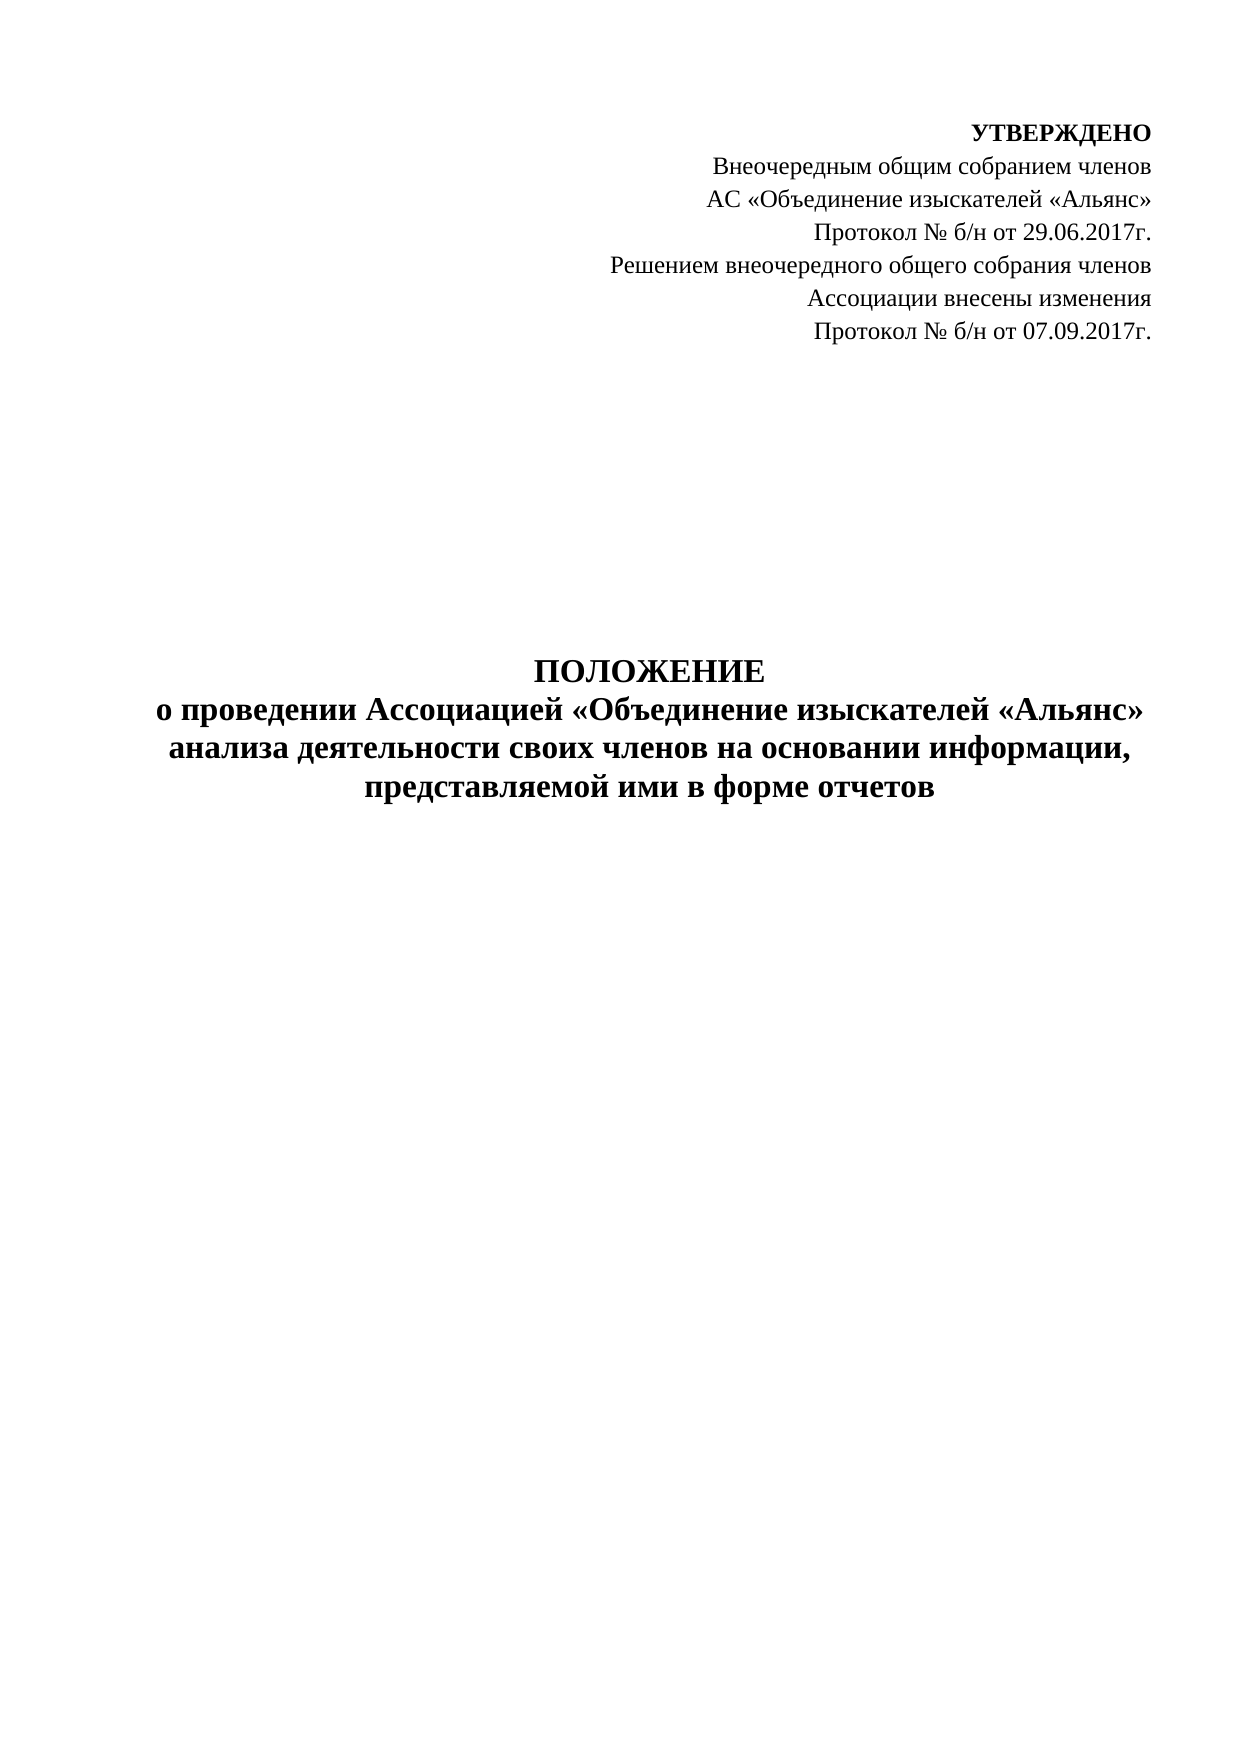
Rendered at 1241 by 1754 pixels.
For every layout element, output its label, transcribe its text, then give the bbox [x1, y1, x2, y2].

text Протокол № б/н от 29.06.2017г. [148, 217, 1152, 246]
text Ассоциации внесены изменения [709, 283, 1152, 312]
text АС «Объединение изыскателей «Альянс» [148, 184, 1152, 213]
text ПОЛОЖЕНИЕ [148, 651, 1152, 689]
text о проведении Ассоциацией «Объединение изыскателей «Альянс» анализа деятельности своих членов на основании информации, представляемой ими в форме отчетов [148, 689, 1152, 804]
text Протокол № б/н от 07.09.2017г. [753, 316, 1152, 345]
text УТВЕРЖДЕНО [148, 118, 1152, 147]
text Внеочередным общим собранием членов [148, 151, 1152, 180]
text Решением внеочередного общего собрания членов [148, 250, 1152, 279]
